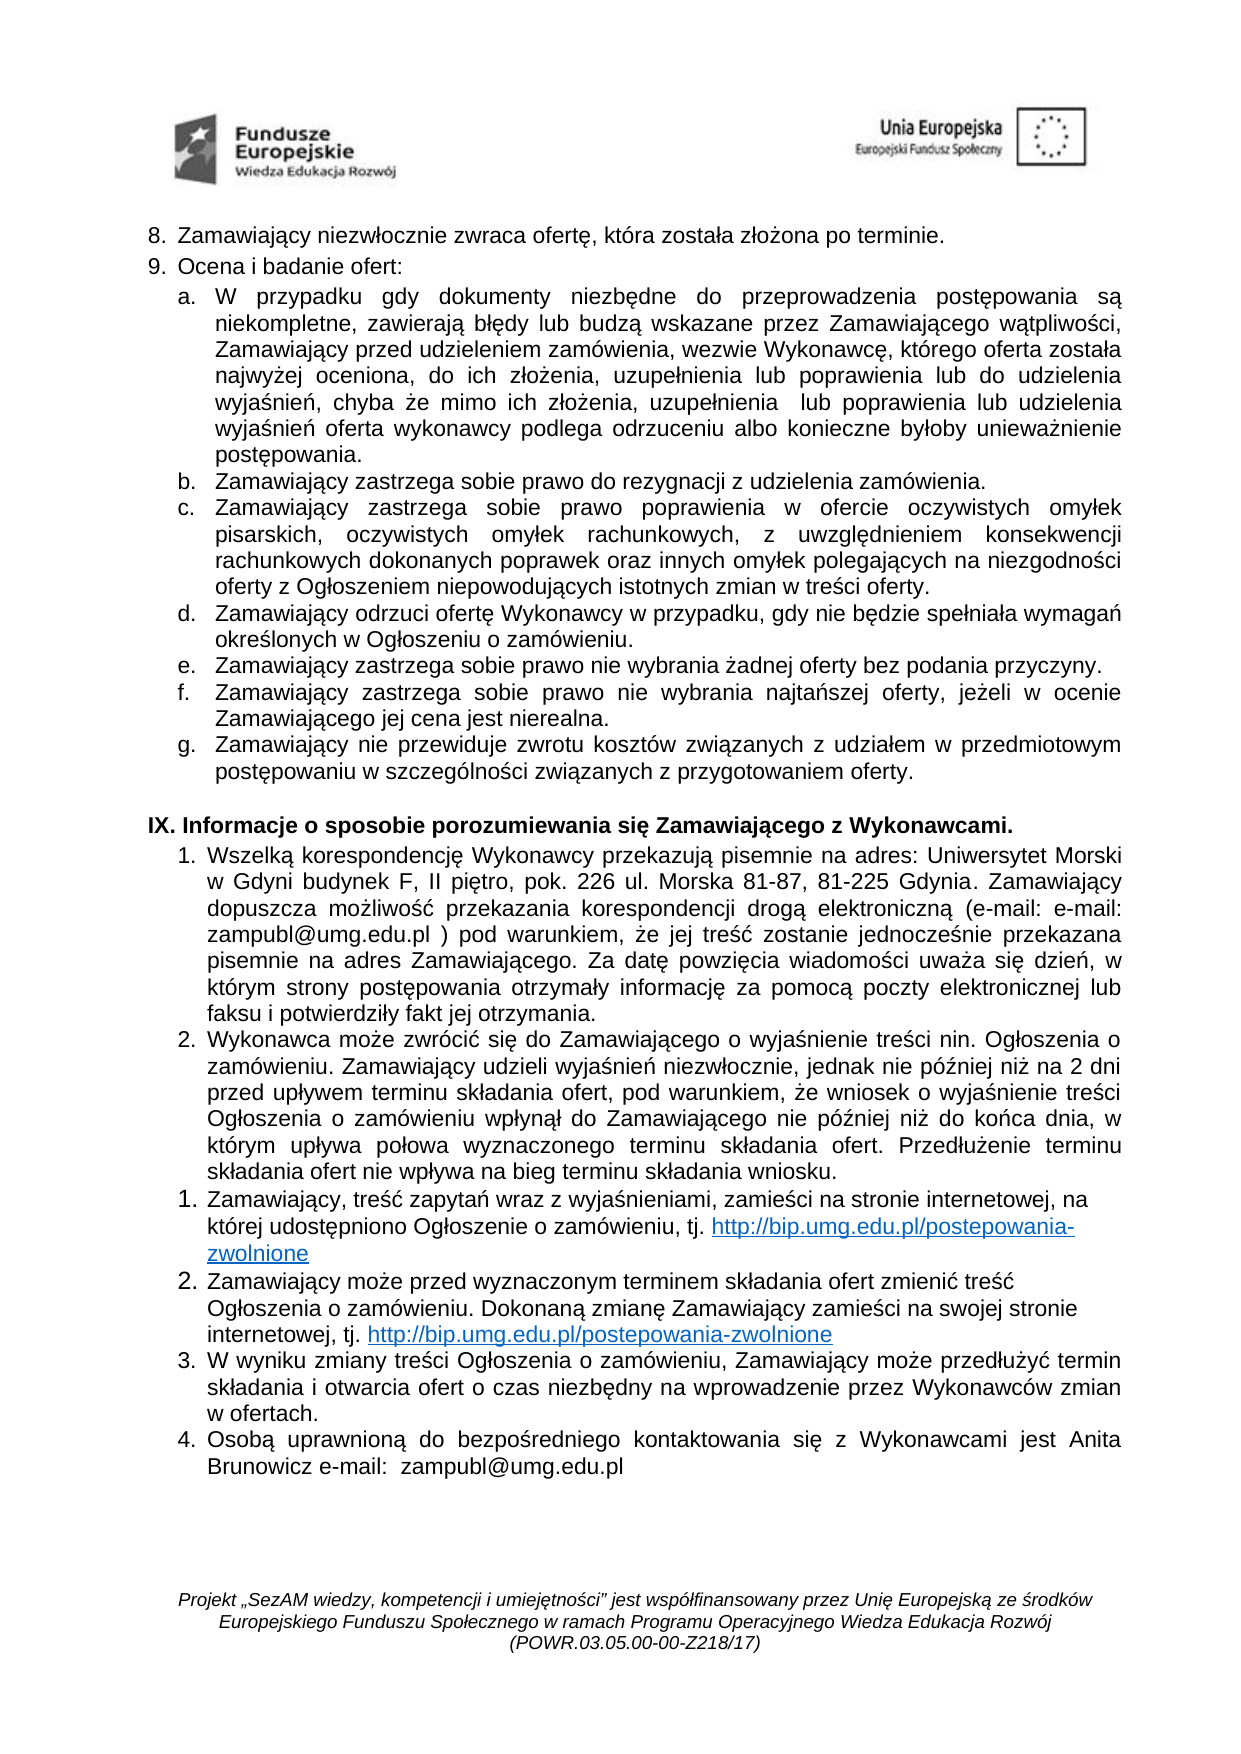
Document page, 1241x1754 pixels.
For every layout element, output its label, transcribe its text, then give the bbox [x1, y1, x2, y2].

list Wszelką korespondencję Wykonawcy przekazują pisemnie na adres: Uniwersytet Morski w Gdyni budynek F, II piętro, pok. 226 ul. Morska 81-87, 81-225 Gdynia. Zamawiający dopuszcza możliwość przekazania korespondencji drogą elektroniczną (e-mail: e-mail: zampubl@umg.edu.pl ) pod warunkiem, że jej treść zostanie jednocześnie przekazana pisemnie na adres Zamawiającego. Za datę powzięcia wiadomości uważa się dzień, w którym strony postępowania otrzymały informację za pomocą poczty elektronicznej lub faksu i potwierdziły fakt jej otrzymania. [177, 842, 1122, 1026]
list Osobą uprawnioną do bezpośredniego kontaktowania się z Wykonawcami jest Anita Brunowicz e-mail: zampubl@umg.edu.pl [177, 1426, 1122, 1479]
list Ocena i badanie ofert: [148, 253, 1122, 279]
list W wyniku zmiany treści Ogłoszenia o zamówieniu, Zamawiający może przedłużyć termin składania i otwarcia ofert o czas niezbędny na wprowadzenie przez Wykonawców zmian w ofertach. [177, 1347, 1122, 1426]
list Zamawiający nie przewiduje zwrotu kosztów związanych z udziałem w przedmiotowym postępowaniu w szczególności związanych z przygotowaniem oferty. [177, 731, 1122, 784]
list W przypadku gdy dokumenty niezbędne do przeprowadzenia postępowania są niekompletne, zawierają błędy lub budzą wskazane przez Zamawiającego wątpliwości, Zamawiający przed udzieleniem zamówienia, wezwie Wykonawcę, którego oferta została najwyżej oceniona, do ich złożenia, uzupełnienia lub poprawienia lub do udzielenia wyjaśnień, chyba że mimo ich złożenia, uzupełnienia lub poprawienia lub udzielenia wyjaśnień oferta wykonawcy podlega odrzuceniu albo konieczne byłoby unieważnienie postępowania. [177, 283, 1122, 468]
list Wykonawca może zwrócić się do Zamawiającego o wyjaśnienie treści nin. Ogłoszenia o zamówieniu. Zamawiający udzieli wyjaśnień niezwłocznie, jednak nie później niż na 2 dni przed upływem terminu składania ofert, pod warunkiem, że wniosek o wyjaśnienie treści Ogłoszenia o zamówieniu wpłynął do Zamawiającego nie później niż do końca dnia, w którym upływa połowa wyznaczonego terminu składania ofert. Przedłużenie terminu składania ofert nie wpływa na bieg terminu składania wniosku. [177, 1026, 1122, 1184]
list Zamawiający niezwłocznie zwraca ofertę, która została złożona po terminie. [148, 222, 1122, 249]
list Zamawiający, treść zapytań wraz z wyjaśnieniami, zamieści na stronie internetowej, na której udostępniono Ogłoszenie o zamówieniu, tj. http://bip.umg.edu.pl/postepowania-zwolnione [177, 1184, 1122, 1266]
list Zamawiający zastrzega sobie prawo do rezygnacji z udzielenia zamówienia. [177, 468, 1122, 494]
list Zamawiający może przed wyznaczonym terminem składania ofert zmienić treść Ogłoszenia o zamówieniu. Dokonaną zmianę Zamawiający zamieści na swojej stronie internetowej, tj. http://bip.umg.edu.pl/postepowania-zwolnione [177, 1266, 1122, 1347]
list Zamawiający odrzuci ofertę Wykonawcy w przypadku, gdy nie będzie spełniała wymagań określonych w Ogłoszeniu o zamówieniu. [177, 599, 1122, 652]
list Zamawiający zastrzega sobie prawo poprawienia w ofercie oczywistych omyłek pisarskich, oczywistych omyłek rachunkowych, z uwzględnieniem konsekwencji rachunkowych dokonanych poprawek oraz innych omyłek polegających na niezgodności oferty z Ogłoszeniem niepowodujących istotnych zmian w treści oferty. [177, 494, 1122, 599]
list Zamawiający zastrzega sobie prawo nie wybrania najtańszej oferty, jeżeli w ocenie Zamawiającego jej cena jest nierealna. [177, 679, 1122, 731]
list Zamawiający zastrzega sobie prawo nie wybrania żadnej oferty bez podania przyczyny. [177, 652, 1122, 679]
picture [147, 73, 1103, 223]
text IX. Informacje o sposobie porozumiewania się Zamawiającego z Wykonawcami. [148, 812, 1122, 838]
